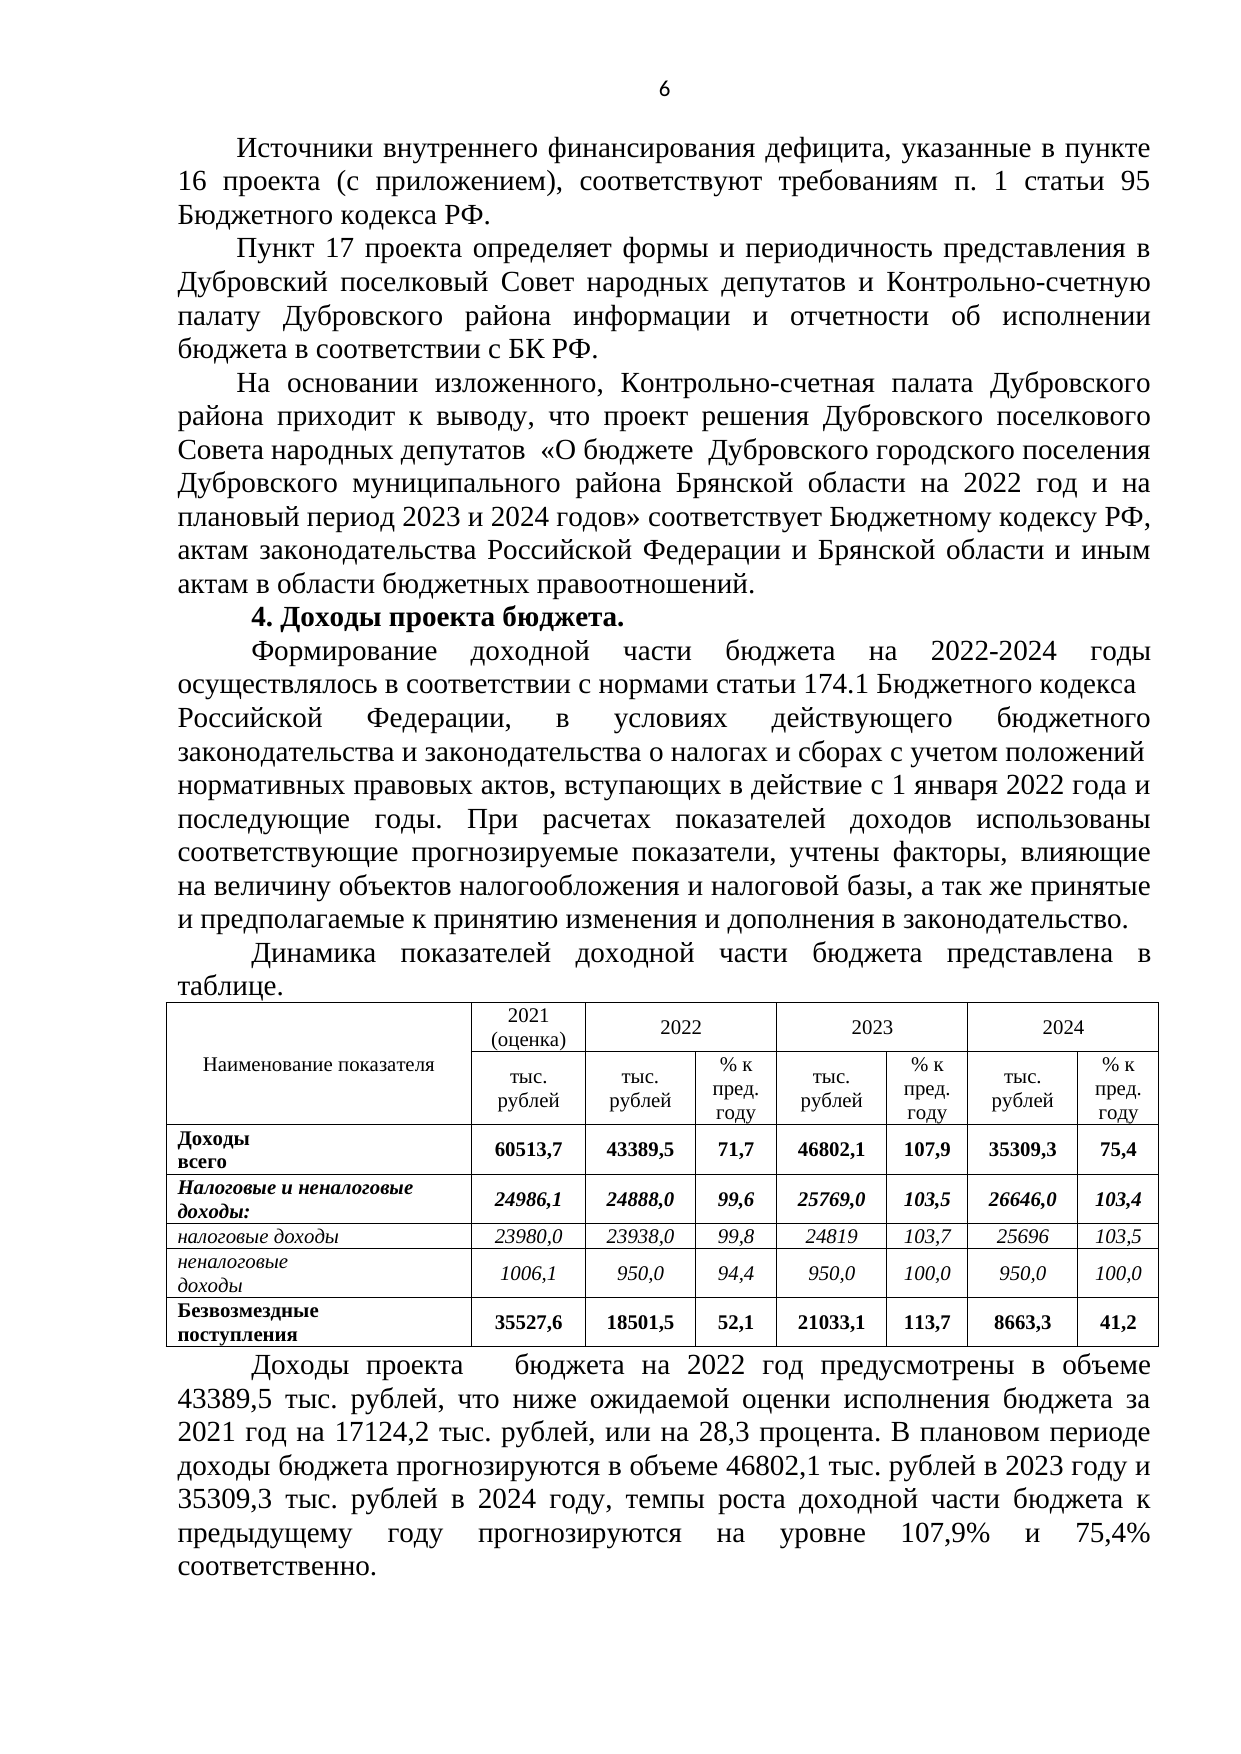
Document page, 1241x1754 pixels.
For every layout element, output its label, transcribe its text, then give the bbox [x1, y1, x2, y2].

table_cell тыс. рублей [472, 1052, 585, 1124]
table_cell 950,0 [968, 1249, 1077, 1297]
table_cell 107,9 [887, 1125, 967, 1173]
table_cell 8663,3 [968, 1298, 1077, 1346]
text Российской Федерации, в условиях действующего бюджетного законодательства и законодательства о налогах и сборах с учетом положений [177, 700, 1152, 767]
table_cell налоговые доходы [167, 1224, 471, 1248]
table_cell 100,0 [887, 1249, 967, 1297]
table_cell 35309,3 [968, 1125, 1077, 1173]
table_cell Налоговые и неналоговые доходы: [167, 1175, 471, 1223]
table_cell 103,7 [887, 1224, 967, 1248]
text Динамика показателей доходной части бюджета представлена в таблице. [177, 935, 1152, 1002]
text нормативных правовых актов, вступающих в действие с 1 января 2022 года и последующие годы. При расчетах показателей доходов использованы соответствующие прогнозируемые показатели, учтены факторы, влияющие на величину объектов налогообложения и налоговой базы, а так же принятые и предполагаемые к принятию изменения и дополнения в законодательство. [177, 767, 1152, 935]
table_cell 94,4 [696, 1249, 776, 1297]
table_cell 21033,1 [777, 1298, 886, 1346]
table_cell 25769,0 [777, 1175, 886, 1223]
table_cell % к пред. году [1078, 1052, 1158, 1124]
table_cell 75,4 [1078, 1125, 1158, 1173]
table_cell 103,5 [887, 1175, 967, 1223]
table_cell 103,4 [1078, 1175, 1158, 1223]
table_cell 46802,1 [777, 1125, 886, 1173]
table_cell % к пред. году [696, 1052, 776, 1124]
table_cell 24986,1 [472, 1175, 585, 1223]
table_cell 24819 [777, 1224, 886, 1248]
table_cell тыс. рублей [586, 1052, 695, 1124]
table_header 2022 [586, 1003, 776, 1051]
table_cell 113,7 [887, 1298, 967, 1346]
table_header Наименование показателя [167, 1003, 471, 1124]
text 4. Доходы проекта бюджета. [177, 599, 1152, 633]
table_cell 950,0 [777, 1249, 886, 1297]
text Доходы проекта бюджета на 2022 год предусмотрены в объеме 43389,5 тыс. рублей, что ниже ожидаемой оценки исполнения бюджета за 2021 год на 17124,2 тыс. рублей, или на 28,3 процента. В плановом периоде доходы бюджета прогнозируются в объеме 46802,1 тыс. рублей в 2023 году и 35309,3 тыс. рублей в 2024 году, темпы роста доходной части бюджета к предыдущему году прогнозируются на уровне 107,9% и 75,4% соответственно. [177, 1347, 1152, 1582]
table_cell 103,5 [1078, 1224, 1158, 1248]
table_cell Доходы всего [167, 1125, 471, 1173]
table_cell 41,2 [1078, 1298, 1158, 1346]
table_cell 52,1 [696, 1298, 776, 1346]
table_cell 950,0 [586, 1249, 695, 1297]
table_header 2021 (оценка) [472, 1003, 585, 1051]
table_cell 99,8 [696, 1224, 776, 1248]
text Пункт 17 проекта определяет формы и периодичность представления в Дубровский поселковый Совет народных депутатов и Контрольно-счетную палату Дубровского района информации и отчетности об исполнении бюджета в соответствии с БК РФ. [177, 231, 1152, 365]
table_cell 99,6 [696, 1175, 776, 1223]
table_cell Безвозмездные поступления [167, 1298, 471, 1346]
table_cell 24888,0 [586, 1175, 695, 1223]
table_cell 23980,0 [472, 1224, 585, 1248]
table_cell неналоговые доходы [167, 1249, 471, 1297]
table_cell 23938,0 [586, 1224, 695, 1248]
table_header 2023 [777, 1003, 967, 1051]
text Формирование доходной части бюджета на 2022-2024 годы осуществлялось в соответствии с нормами статьи 174.1 Бюджетного кодекса [177, 633, 1152, 700]
table_cell 71,7 [696, 1125, 776, 1173]
table_cell 35527,6 [472, 1298, 585, 1346]
text Источники внутреннего финансирования дефицита, указанные в пункте 16 проекта (с приложением), соответствуют требованиям п. 1 статьи 95 Бюджетного кодекса РФ. [177, 130, 1152, 231]
table_cell тыс. рублей [777, 1052, 886, 1124]
table_cell 100,0 [1078, 1249, 1158, 1297]
table_cell 25696 [968, 1224, 1077, 1248]
table_cell % к пред. году [887, 1052, 967, 1124]
table_cell тыс. рублей [968, 1052, 1077, 1124]
table_cell 1006,1 [472, 1249, 585, 1297]
table_cell 18501,5 [586, 1298, 695, 1346]
table_cell 26646,0 [968, 1175, 1077, 1223]
table_header 2024 [968, 1003, 1158, 1051]
table_cell 60513,7 [472, 1125, 585, 1173]
text На основании изложенного, Контрольно-счетная палата Дубровского района приходит к выводу, что проект решения Дубровского поселкового Совета народных депутатов «О бюджете Дубровского городского поселения Дубровского муниципального района Брянской области на 2022 год и на плановый период 2023 и 2024 годов» соответствует Бюджетному кодексу РФ, актам законодательства Российской Федерации и Брянской области и иным актам в области бюджетных правоотношений. [177, 365, 1152, 599]
table_cell 43389,5 [586, 1125, 695, 1173]
